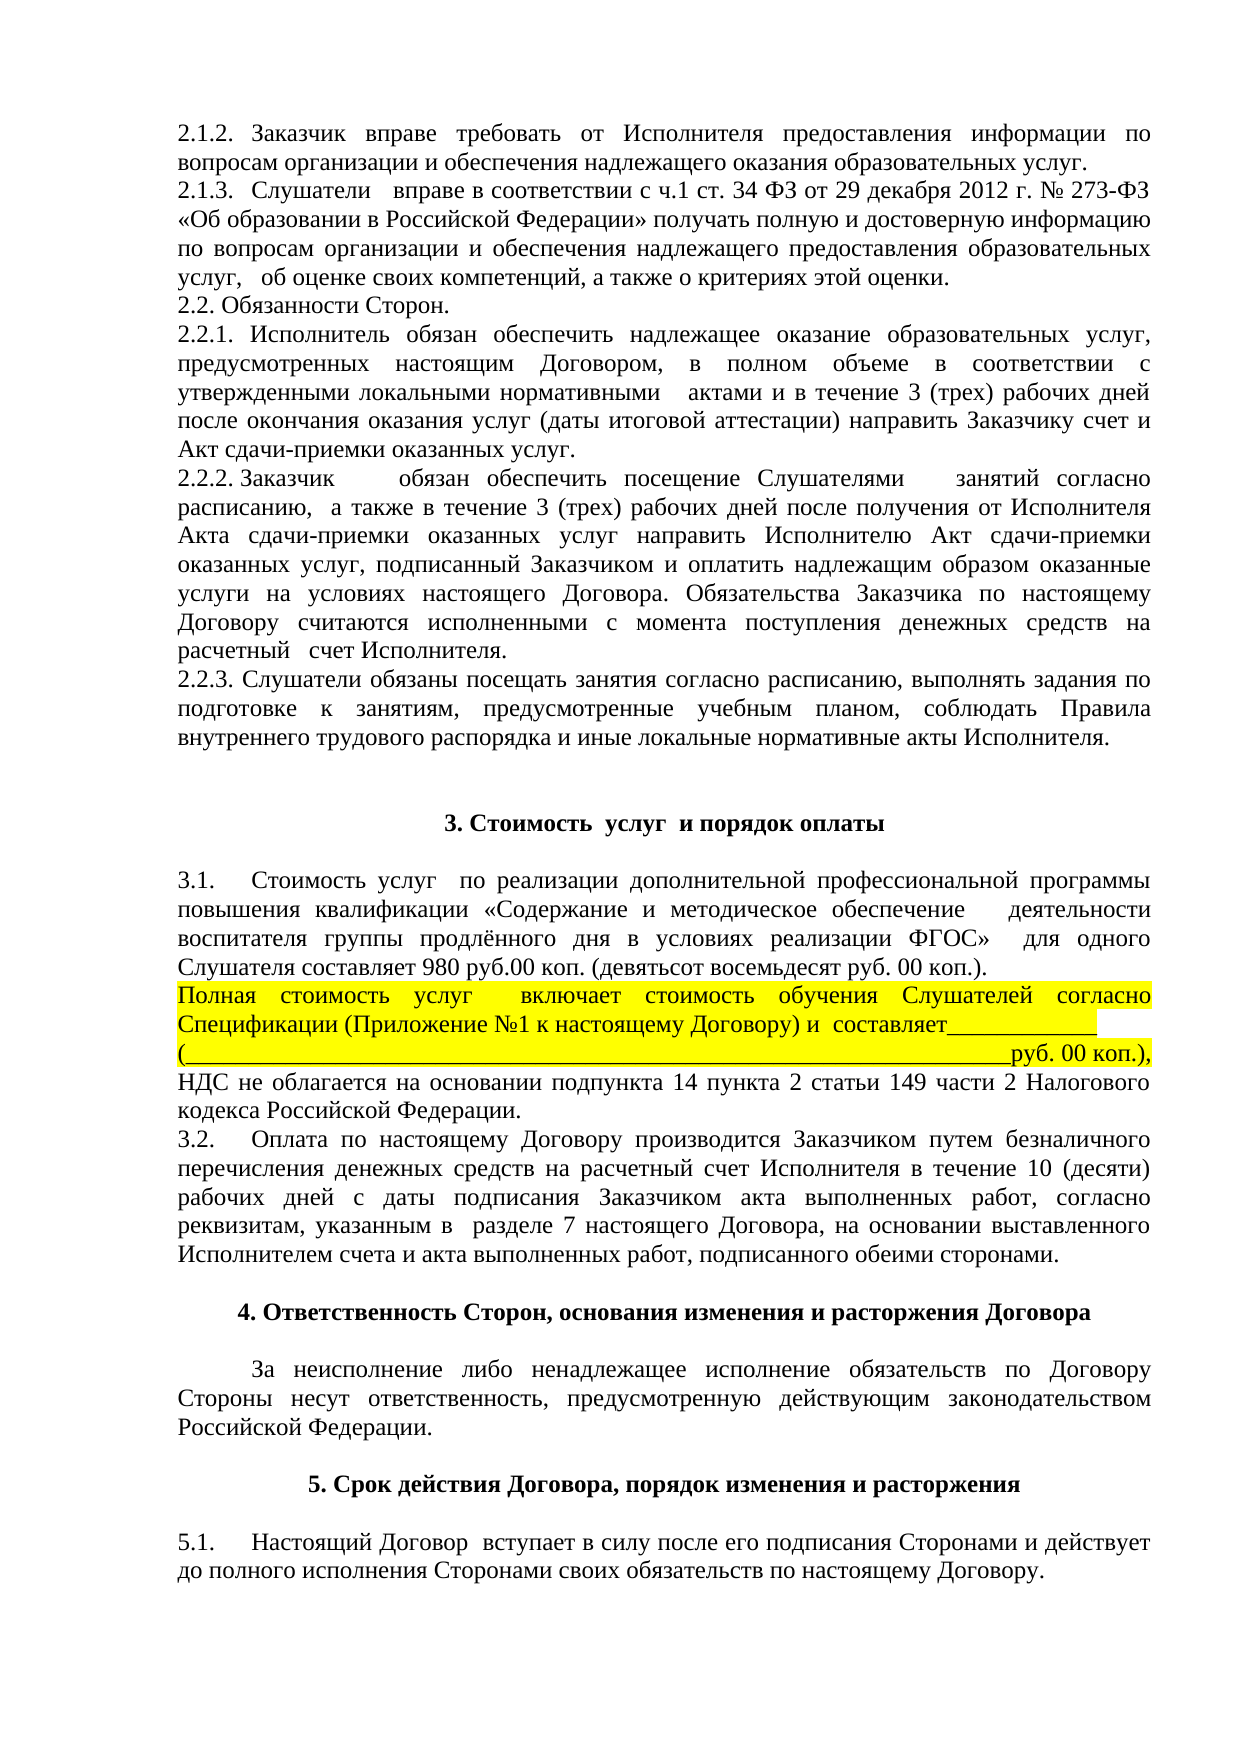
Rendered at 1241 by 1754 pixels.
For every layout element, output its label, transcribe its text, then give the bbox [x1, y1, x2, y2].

text 2.1.3. Слушатели вправе в соответствии с ч.1 ст. 34 ФЗ от 29 декабря 2012 г. № 273-ФЗ «Об образовании в Российской Федерации» получать полную и достоверную информацию по вопросам организации и обеспечения надлежащего предоставления образовательных услуг, об оценке своих компетенций, а также о критериях этой оценки. [177, 176, 1152, 291]
text 5.1. Настоящий Договор вступает в силу после его подписания Сторонами и действует до полного исполнения Сторонами своих обязательств по настоящему Договору. [177, 1527, 1152, 1584]
text 2.2.3. Слушатели обязаны посещать занятия согласно расписанию, выполнять задания по подготовке к занятиям, предусмотренные учебным планом, соблюдать Правила внутреннего трудового распорядка и иные локальные нормативные акты Исполнителя. [177, 664, 1152, 751]
text 3.1. Стоимость услуг по реализации дополнительной профессиональной программы повышения квалификации «Содержание и методическое обеспечение деятельности воспитателя группы продлённого дня в условиях реализации ФГОС» для одного Слушателя составляет 980 руб.00 коп. (девятьсот восемьдесят руб. 00 коп.). [177, 866, 1152, 981]
text 5. Срок действия Договора, порядок изменения и расторжения [177, 1469, 1152, 1498]
text 3.2. Оплата по настоящему Договору производится Заказчиком путем безналичного перечисления денежных средств на расчетный счет Исполнителя в течение 10 (десяти) рабочих дней с даты подписания Заказчиком акта выполненных работ, согласно реквизитам, указанным в разделе 7 настоящего Договора, на основании выставленного Исполнителем счета и акта выполненных работ, подписанного обеими сторонами. [177, 1124, 1152, 1268]
text 2.2.2. Заказчик обязан обеспечить посещение Слушателями занятий согласно расписанию, а также в течение 3 (трех) рабочих дней после получения от Исполнителя Акта сдачи-приемки оказанных услуг направить Исполнителю Акт сдачи-приемки оказанных услуг, подписанный Заказчиком и оплатить надлежащим образом оказанные услуги на условиях настоящего Договора. Обязательства Заказчика по настоящему Договору считаются исполненными с момента поступления денежных средств на расчетный счет Исполнителя. [177, 463, 1152, 664]
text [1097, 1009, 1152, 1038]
text За неисполнение либо ненадлежащее исполнение обязательств по Договору Стороны несут ответственность, предусмотренную действующим законодательством Российской Федерации. [177, 1354, 1152, 1441]
text 2.2. Обязанности Сторон. [177, 291, 1152, 319]
text 4. Ответственность Сторон, основания изменения и расторжения Договора [177, 1297, 1152, 1326]
text 3. Стоимость услуг и порядок оплаты [177, 808, 1152, 837]
text 2.2.1. Исполнитель обязан обеспечить надлежащее оказание образовательных услуг, предусмотренных настоящим Договором, в полном объеме в соответствии с утвержденными локальными нормативными актами и в течение 3 (трех) рабочих дней после окончания оказания услуг (даты итоговой аттестации) направить Заказчику счет и Акт сдачи-приемки оказанных услуг. [177, 319, 1152, 463]
text 2.1.2. Заказчик вправе требовать от Исполнителя предоставления информации по вопросам организации и обеспечения надлежащего оказания образовательных услуг. [177, 118, 1152, 176]
text (__________________________________________________________________руб. 00 коп.), НДС не облагается на основании подпункта 14 пункта 2 статьи 149 части 2 Налогового кодекса Российской Федерации. [177, 1067, 1152, 1124]
